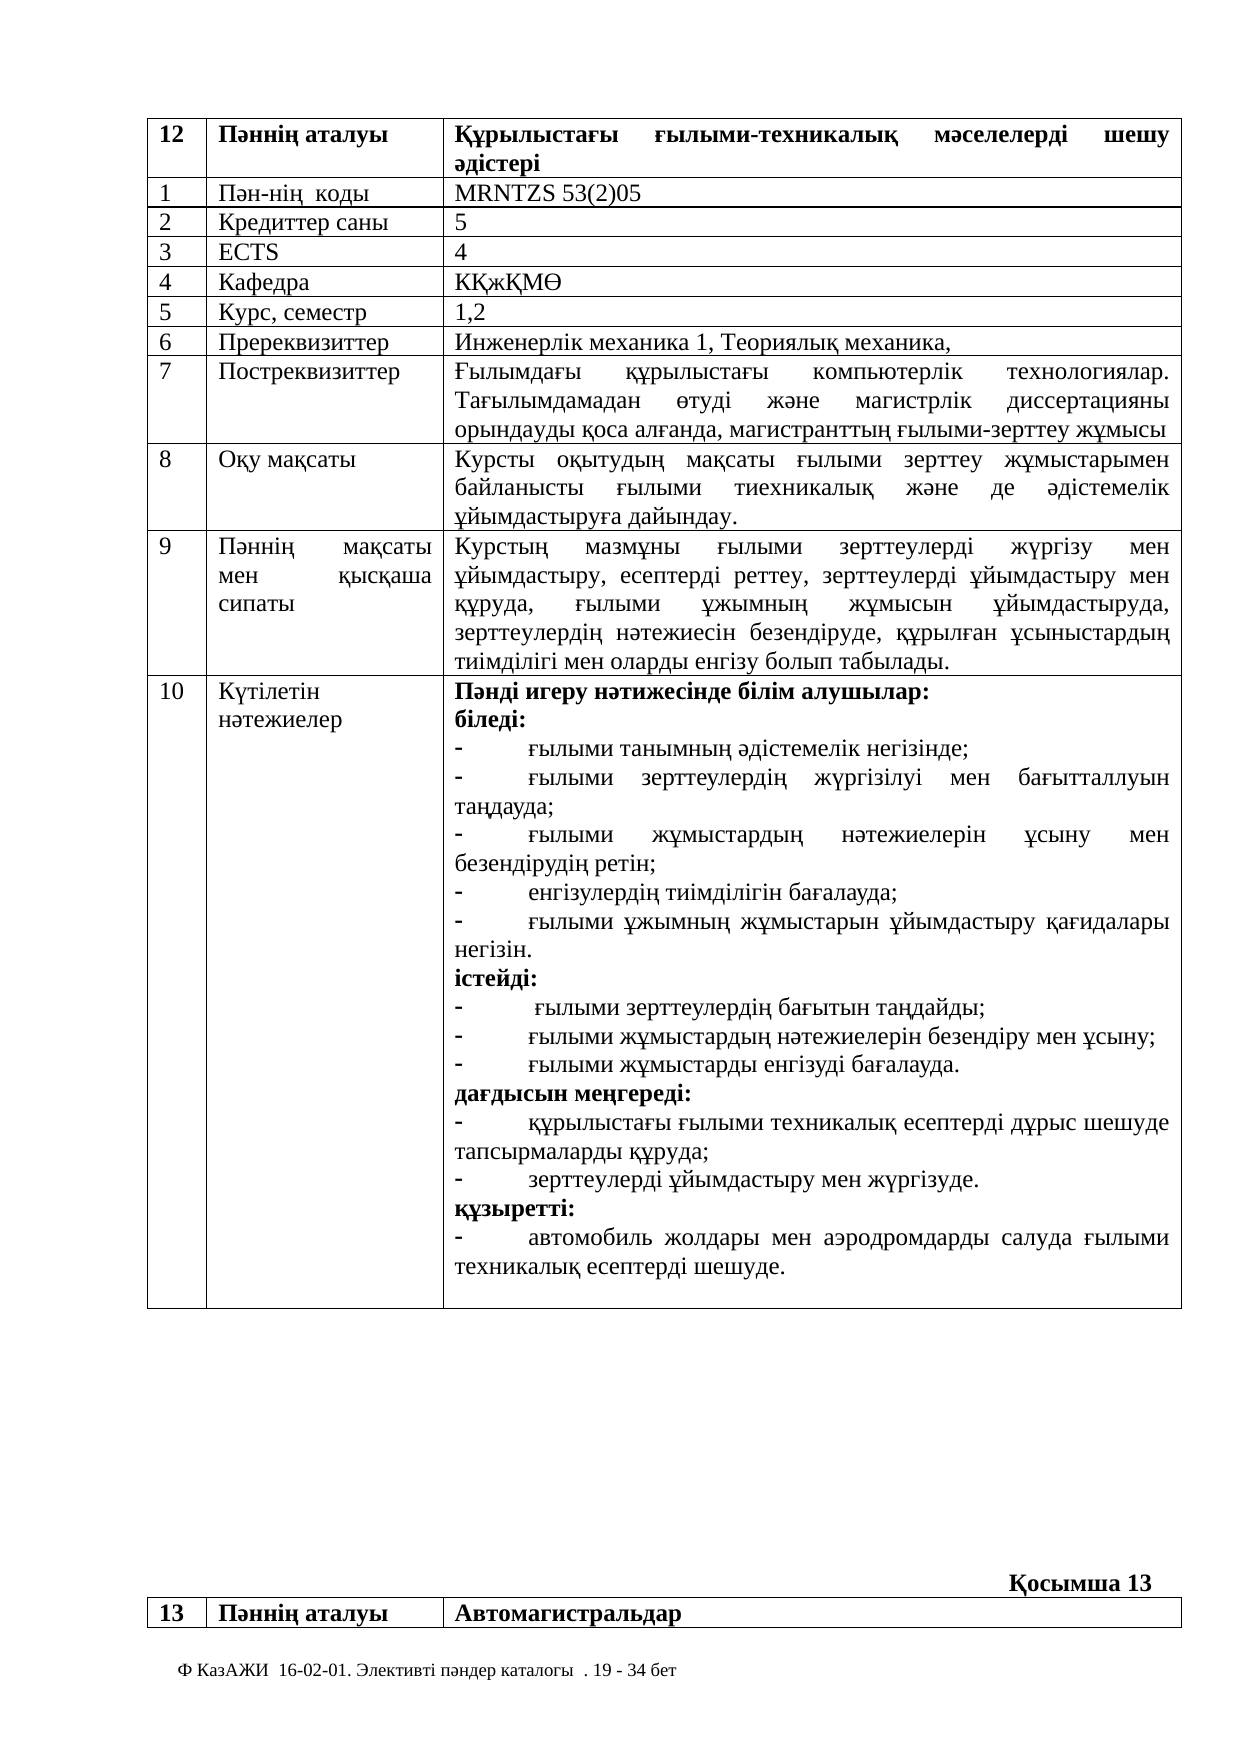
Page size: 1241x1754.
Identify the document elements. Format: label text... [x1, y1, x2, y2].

table_cell Курстың мазмұны ғылыми зерттеулерді жүргізу мен ұйымдастыру, есептерді реттеу, зерттеулерді ұйымдастыру мен құруда, ғылыми ұжымның жұмысын ұйымдастыруда, зерттеулердің нәтежиесін безендіруде, құрылған ұсыныстардың тиімділігі мен оларды енгізу болып табылады. [444, 531, 1181, 675]
table_cell Оқу мақсаты [207, 444, 443, 530]
table_cell 4 [148, 267, 206, 296]
table_cell ECTS [207, 237, 443, 266]
table_cell 10 [148, 676, 206, 1308]
table_cell 1,2 [444, 297, 1181, 326]
table_header 12 [148, 119, 206, 177]
table_cell 6 [148, 327, 206, 355]
table_header Құрылыстағы ғылыми-техникалық мәселелерді шешу әдістері [444, 119, 1181, 177]
table_cell Ғылымдағы құрылыстағы компьютерлік технологиялар. Тағылымдамадан өтуді және магистрлік диссертацияны орындауды қоса алғанда, магистранттың ғылыми-зерттеу жұмысы [444, 356, 1181, 443]
table_cell 5 [444, 208, 1181, 236]
table_cell Постреквизиттер [207, 356, 443, 443]
table_header Пәннің аталуы [207, 119, 443, 177]
text Қосымша 13 [177, 1568, 1152, 1597]
table_cell Кредиттер саны [207, 208, 443, 236]
table_cell Пән-нің коды [207, 178, 443, 206]
table_cell 1 [148, 178, 206, 206]
table_cell Кафедра [207, 267, 443, 296]
table_cell КҚжҚМӨ [444, 267, 1181, 296]
table_cell 3 [148, 237, 206, 266]
table_cell Инженерлік механика 1, Теориялық механика, [444, 327, 1181, 355]
table_cell 2 [148, 208, 206, 236]
table_cell Күтілетін нәтежиелер [207, 676, 443, 1308]
table_cell 7 [148, 356, 206, 443]
table_cell Пререквизиттер [207, 327, 443, 355]
table_cell Курсты оқытудың мақсаты ғылыми зерттеу жұмыстарымен байланысты ғылыми тиехникалық және де әдістемелік ұйымдастыруға дайындау. [444, 444, 1181, 530]
table_header Пәннің аталуы [207, 1598, 443, 1627]
table_cell MRNTZS 53(2)05 [444, 178, 1181, 206]
table_header 13 [148, 1598, 206, 1627]
table_header Автомагистральдар [444, 1598, 1181, 1627]
table_cell 9 [148, 531, 206, 675]
table_cell 8 [148, 444, 206, 530]
table_cell 4 [444, 237, 1181, 266]
table_cell Курс, семестр [207, 297, 443, 326]
table_cell Пәннің мақсаты мен қысқаша сипаты [207, 531, 443, 675]
table_cell Пәнді игеру нәтижесінде білім алушылар: біледі: ғылыми танымның әдістемелік негізінде; ғылыми зерттеулердің жүргізілуі мен бағытталлуын таңдауда; ғылыми жұмыстардың нәтежиелерін ұсыну мен безендірудің ретін; енгізулердің тиімділігін бағалауда; ғылыми ұжымның жұмыстарын ұйымдастыру қағидалары негізін. істейді: ғылыми зерттеулердің бағытын таңдайды; ғылыми жұмыстардың нәтежиелерін безендіру мен ұсыну; ғылыми жұмыстарды енгізуді бағалауда. дағдысын меңгереді: құрылыстағы ғылыми техникалық есептерді дұрыс шешуде тапсырмаларды құруда; зерттеулерді ұйымдастыру мен жүргізуде. құзыретті: автомобиль жолдары мен аэродромдарды салуда ғылыми техникалық есептерді шешуде. [444, 676, 1181, 1308]
table_cell 5 [148, 297, 206, 326]
